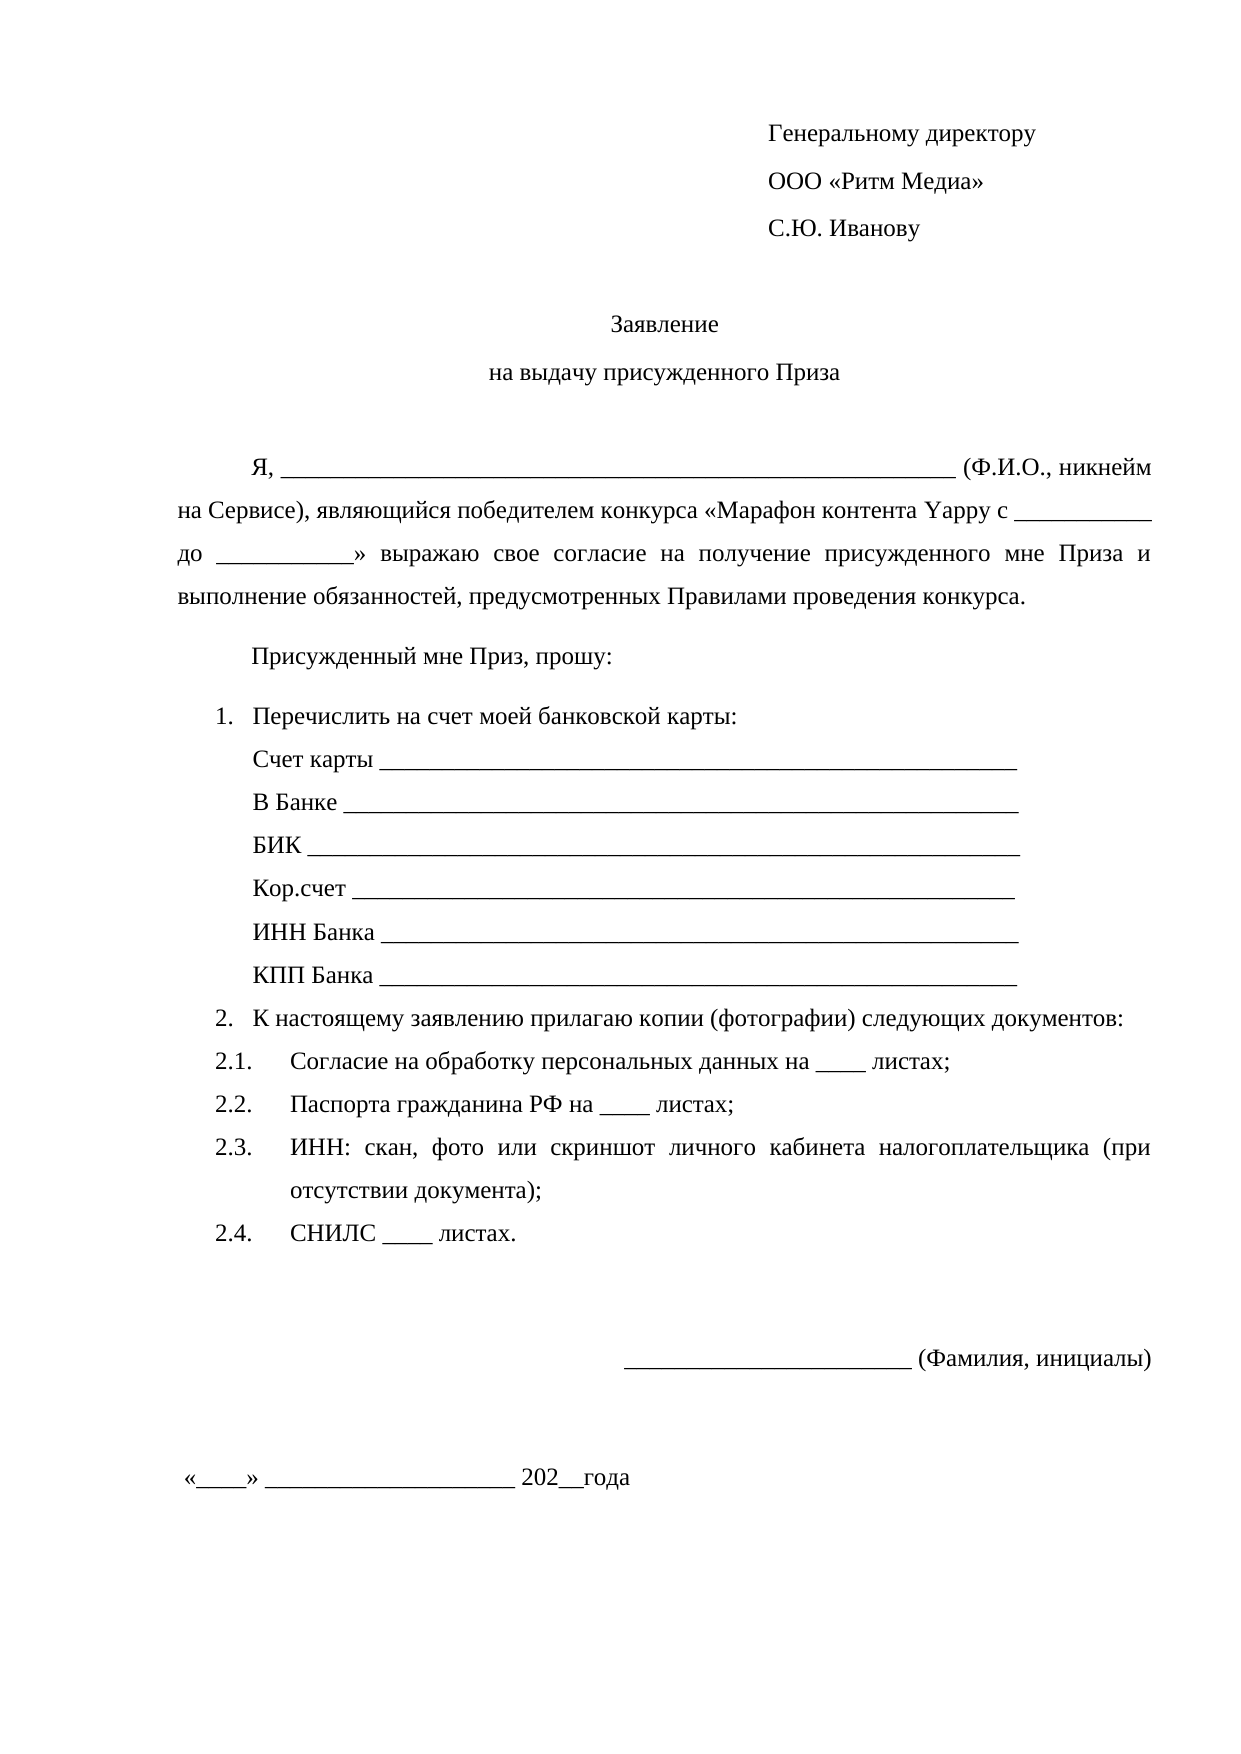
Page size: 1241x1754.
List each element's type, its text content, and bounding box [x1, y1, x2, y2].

list ИНН: скан, фото или скриншот личного кабинета налогоплательщика (при отсутствии документа); [215, 1132, 1152, 1204]
text Я, ______________________________________________________ (Ф.И.О., никнейм на Сервисе), являющийся победителем конкурса «Марафон контента Yappy с ___________ до ___________» выражаю свое согласие на получение присужденного мне Приза и выполнение обязанностей, предусмотренных Правилами проведения конкурса. [177, 452, 1152, 610]
list К настоящему заявлению прилагаю копии (фотографии) следующих документов: [215, 1003, 1152, 1032]
list В Банке ______________________________________________________ [252, 787, 1152, 816]
list ИНН Банка ___________________________________________________ [252, 917, 1152, 945]
list СНИЛС ____ листах. [215, 1218, 1152, 1247]
text Заявление [177, 309, 1152, 338]
text на выдачу присужденного Приза [177, 357, 1152, 385]
text Генеральному директору [768, 118, 1152, 147]
list БИК _________________________________________________________ [252, 830, 1152, 859]
list КПП Банка ___________________________________________________ [252, 960, 1152, 988]
text ООО «Ритм Медиа» [768, 166, 1152, 194]
text «____» ____________________ 202__года [177, 1462, 1152, 1491]
list Согласие на обработку персональных данных на ____ листах; [215, 1046, 1152, 1075]
list Кор.счет _____________________________________________________ [252, 873, 1152, 902]
text С.Ю. Иванову [768, 213, 1152, 242]
list Перечислить на счет моей банковской карты: [215, 701, 1152, 730]
text _______________________ (Фамилия, инициалы) [177, 1343, 1152, 1372]
text Присужденный мне Приз, прошу: [177, 641, 1152, 670]
list Счет карты ___________________________________________________ [252, 744, 1152, 773]
list Паспорта гражданина РФ на ____ листах; [215, 1089, 1152, 1118]
